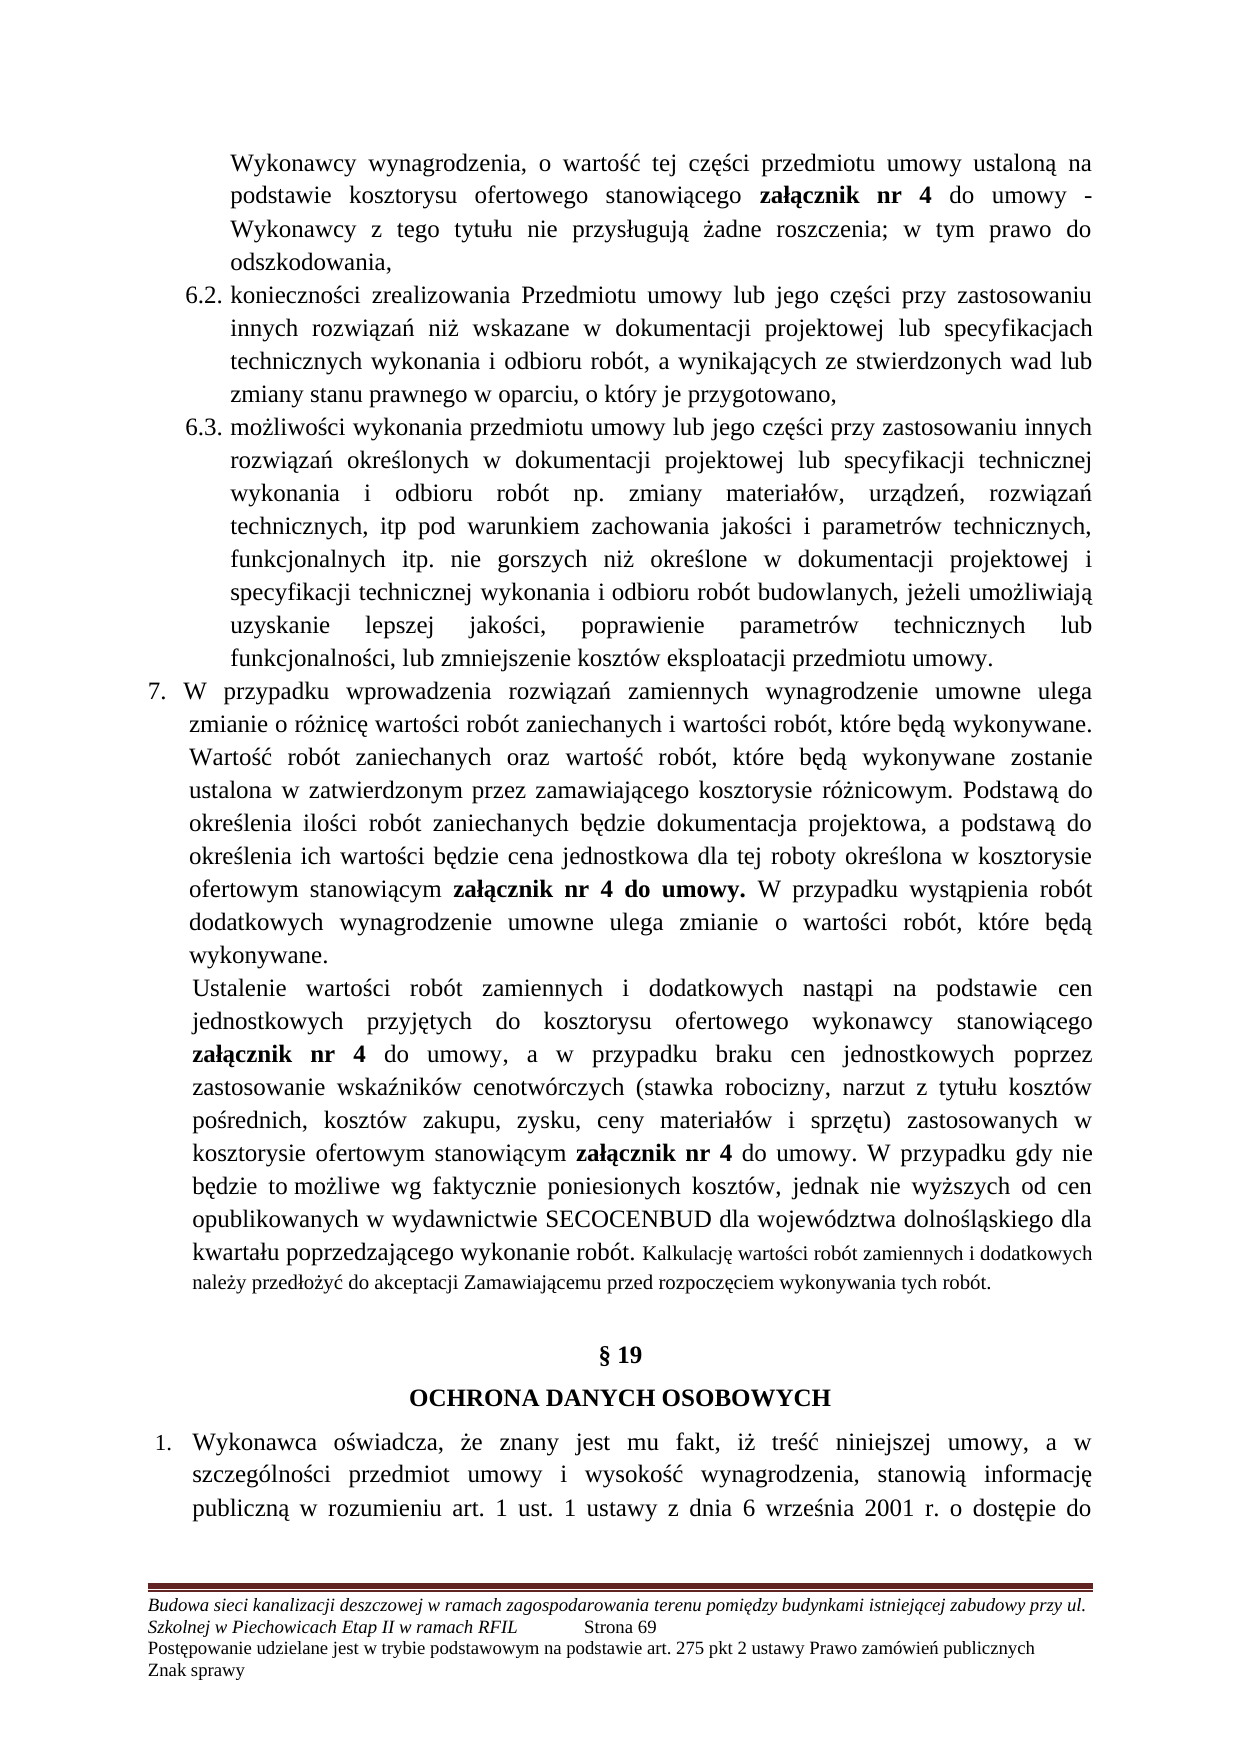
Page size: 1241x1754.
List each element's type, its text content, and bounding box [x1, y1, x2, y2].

text Ustalenie wartości robót zamiennych i dodatkowych nastąpi na podstawie cen jednostkowych przyjętych do kosztorysu ofertowego wykonawcy stanowiącego załącznik nr 4 do umowy, a w przypadku braku cen jednostkowych poprzez zastosowanie wskaźników cenotwórczych (stawka robocizny, narzut z tytułu kosztów pośrednich, kosztów zakupu, zysku, ceny materiałów i sprzętu) zastosowanych w kosztorysie ofertowym stanowiącym załącznik nr 4 do umowy. W przypadku gdy nie będzie to możliwe wg faktycznie poniesionych kosztów, jednak nie wyższych od cen opublikowanych w wydawnictwie SECOCENBUD dla województwa dolnośląskiego dla kwartału poprzedzającego wykonanie robót. Kalkulację wartości robót zamiennych i dodatkowych należy przedłożyć do akceptacji Zamawiającemu przed rozpoczęciem wykonywania tych robót. [192, 973, 1093, 1294]
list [185, 148, 1093, 275]
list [154, 1427, 1093, 1521]
list możliwości wykonania przedmiotu umowy lub jego części przy zastosowaniu innych rozwiązań określonych w dokumentacji projektowej lub specyfikacji technicznej wykonania i odbioru robót np. zmiany materiałów, urządzeń, rozwiązań technicznych, itp pod warunkiem zachowania jakości i parametrów technicznych, funkcjonalnych itp. nie gorszych niż określone w dokumentacji projektowej i specyfikacji technicznej wykonania i odbioru robót budowlanych, jeżeli umożliwiają uzyskanie lepszej jakości, poprawienie parametrów technicznych lub funkcjonalności, lub zmniejszenie kosztów eksploatacji przedmiotu umowy. [185, 412, 1093, 672]
list konieczności zrealizowania Przedmiotu umowy lub jego części przy zastosowaniu innych rozwiązań niż wskazane w dokumentacji projektowej lub specyfikacjach technicznych wykonania i odbioru robót, a wynikających ze stwierdzonych wad lub zmiany stanu prawnego w oparciu, o który je przygotowano, [185, 280, 1093, 407]
list § 19 [148, 1340, 1093, 1369]
list OCHRONA DANYCH OSOBOWYCH [148, 1383, 1093, 1412]
list W przypadku wprowadzenia rozwiązań zamiennych wynagrodzenie umowne ulega zmianie o różnicę wartości robót zaniechanych i wartości robót, które będą wykonywane. Wartość robót zaniechanych oraz wartość robót, które będą wykonywane zostanie ustalona w zatwierdzonym przez zamawiającego kosztorysie różnicowym. Podstawą do określenia ilości robót zaniechanych będzie dokumentacja projektowa, a podstawą do określenia ich wartości będzie cena jednostkowa dla tej roboty określona w kosztorysie ofertowym stanowiącym załącznik nr 4 do umowy. W przypadku wystąpienia robót dodatkowych wynagrodzenie umowne ulega zmianie o wartości robót, które będą wykonywane. [148, 676, 1093, 969]
